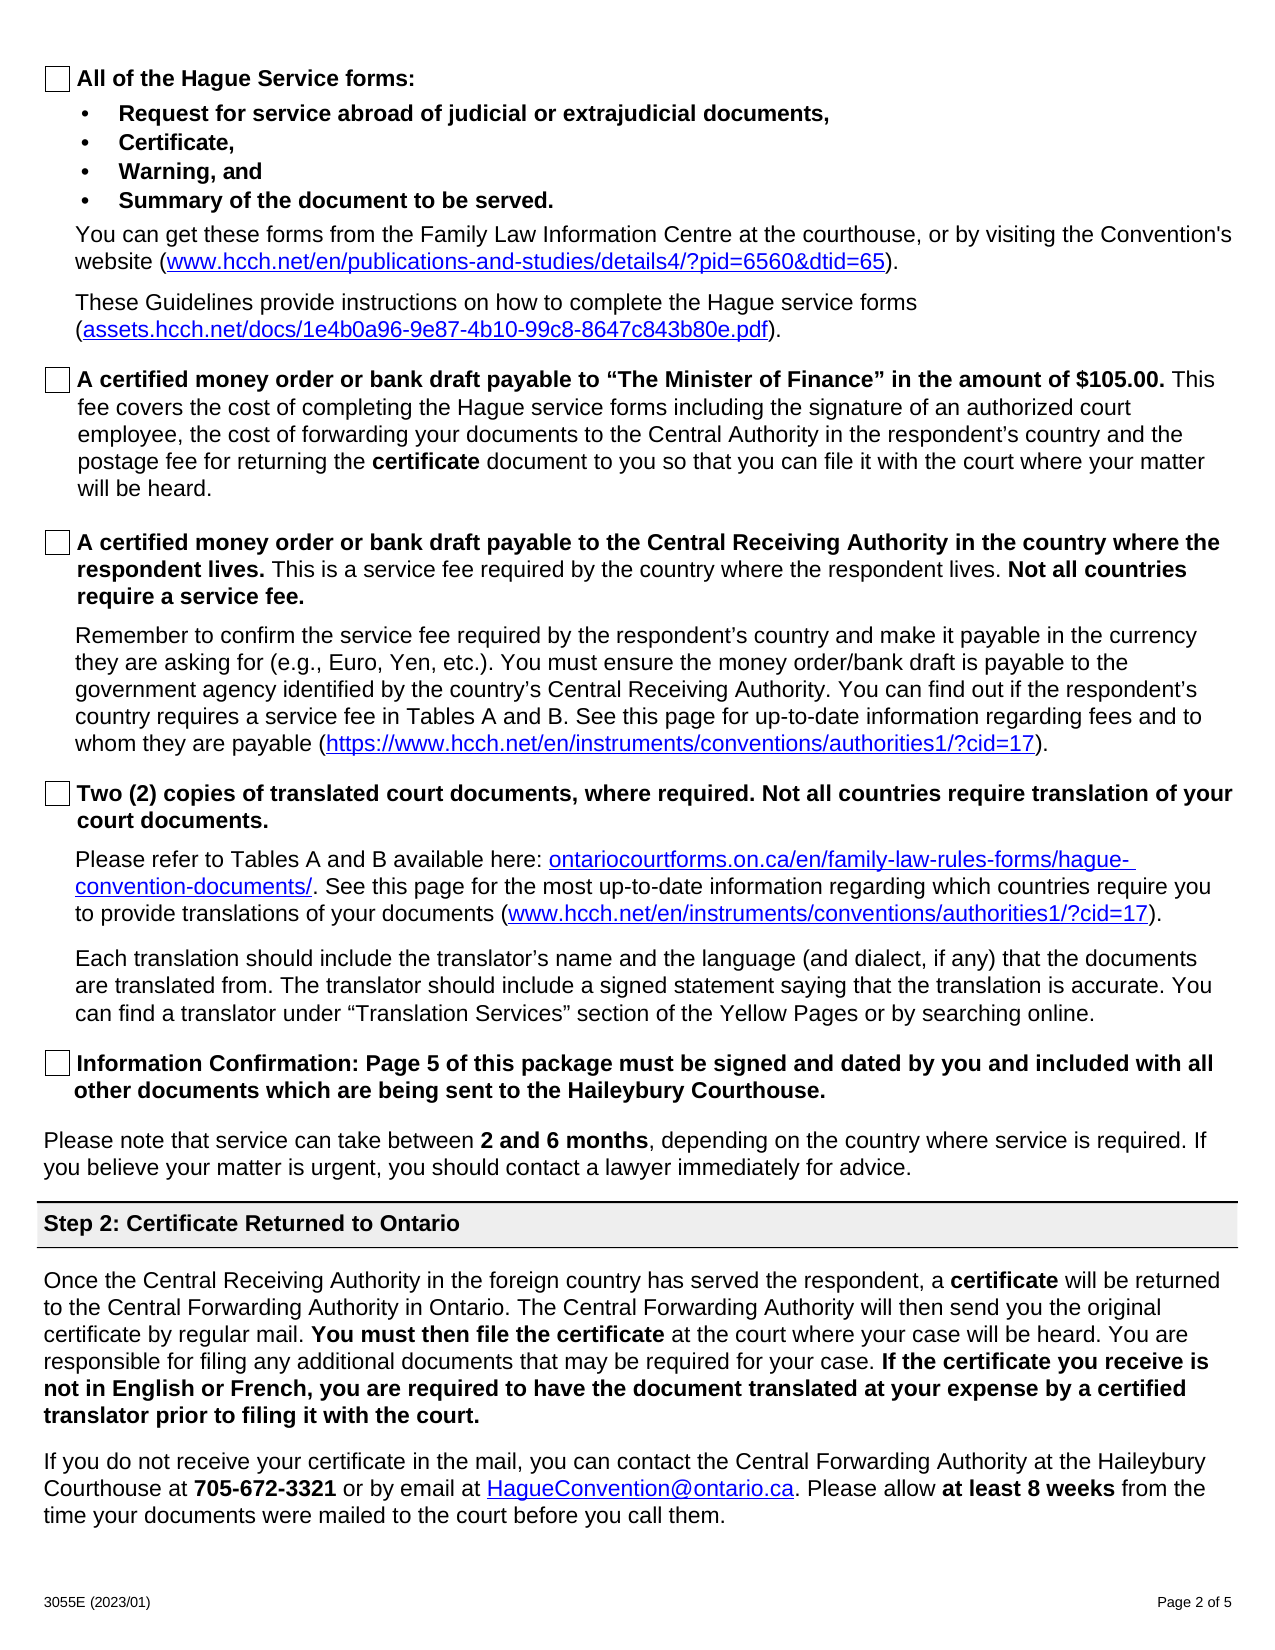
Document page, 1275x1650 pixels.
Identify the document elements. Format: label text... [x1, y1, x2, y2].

list Warning, and [81, 158, 1250, 184]
subtitle Two (2) copies of translated court documents, where required. Not all countries require translation of your court documents. [44, 780, 1250, 833]
subtitle Information Confirmation: Page 5 of this package must be signed and dated by you and included with all other documents which are being sent to the Haileybury Courthouse. [44, 1049, 1227, 1103]
text You can get these forms from the Family Law Information Centre at the courthouse, or by visiting the Convention's website (www.hcch.net/en/publications-and-studies/details4/?pid=6560&dtid=65). [75, 221, 1250, 274]
text Remember to confirm the service fee required by the respondent’s country and make it payable in the currency they are asking for (e.g., Euro, Yen, etc.). You must ensure the money order/bank draft is payable to the government agency identified by the country’s Central Receiving Authority. You can find out if the respondent’s country requires a service fee in Tables A and B. See this page for up-to-date information regarding fees and to whom they are payable (https://www.hcch.net/en/instruments/conventions/authorities1/?cid=17). [75, 622, 1227, 756]
text A certified money order or bank draft payable to “The Minister of Finance” in the amount of $105.00. This fee covers the cost of completing the Hague service forms including the signature of an authorized court employee, the cost of forwarding your documents to the Central Authority in the respondent’s country and the postage fee for returning the certificate document to you so that you can file it with the court where your matter will be heard. [44, 366, 1227, 501]
list Request for service abroad of judicial or extrajudicial documents, [81, 100, 1250, 126]
text Please refer to Tables A and B available here: ontariocourtforms.on.ca/en/family-law-rules-forms/hague- convention-documents/. See this page for the most up-to-date information regarding which countries require you to provide translations of your documents (www.hcch.net/en/instruments/conventions/authorities1/?cid=17). [75, 846, 1211, 926]
text If you do not receive your certificate in the mail, you can contact the Central Forwarding Authority at the Haileybury Courthouse at 705-672-3321 or by email at HagueConvention@ontario.ca. Please allow at least 8 weeks from the time your documents were mailed to the court before you call them. [43, 1448, 1206, 1528]
text These Guidelines provide instructions on how to complete the Hague service forms (assets.hcch.net/docs/1e4b0a96-9e87-4b10-99c8-8647c843b80e.pdf). [75, 289, 1097, 343]
text A certified money order or bank draft payable to the Central Receiving Authority in the country where the respondent lives. This is a service fee required by the country where the respondent lives. Not all countries require a service fee. [44, 529, 1227, 610]
text Each translation should include the translator’s name and the language (and dialect, if any) that the documents are translated from. The translator should include a signed statement saying that the translation is accurate. You can find a translator under “Translation Services” section of the Yellow Pages or by searching online. [75, 945, 1227, 1026]
text Once the Central Receiving Authority in the foreign country has served the respondent, a certificate will be returned to the Central Forwarding Authority in Ontario. The Central Forwarding Authority will then send you the original certificate by regular mail. You must then file the certificate at the court where your case will be heard. You are responsible for filing any additional documents that may be required for your case. If the certificate you receive is not in English or French, you are required to have the document translated at your expense by a certified translator prior to filing it with the court. [43, 1267, 1227, 1429]
text All of the Hague Service forms: [44, 65, 1250, 92]
text Please note that service can take between 2 and 6 months, depending on the country where service is required. If you believe your matter is urgent, you should contact a lawyer immediately for advice. [43, 1127, 1227, 1180]
list Summary of the document to be served. [81, 187, 1250, 213]
list Certificate, [81, 129, 1250, 155]
